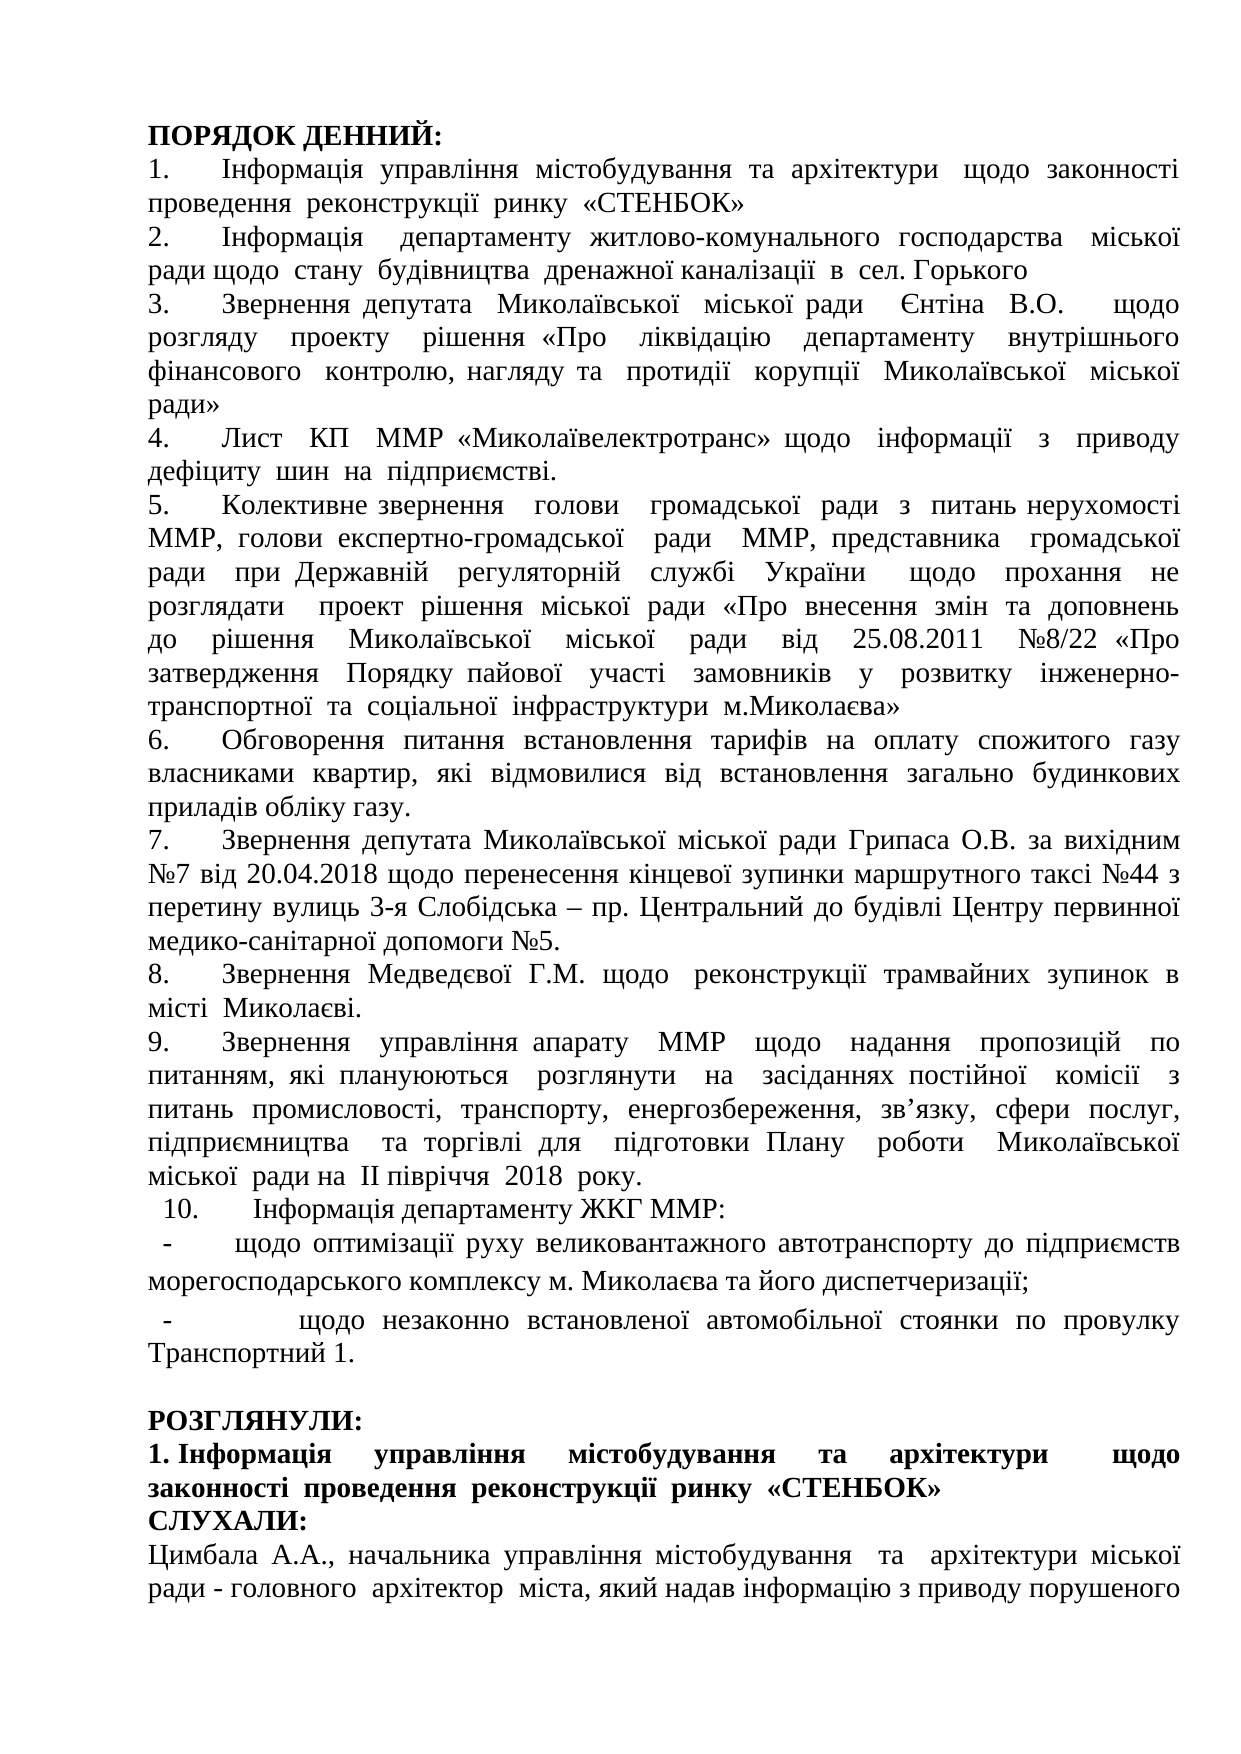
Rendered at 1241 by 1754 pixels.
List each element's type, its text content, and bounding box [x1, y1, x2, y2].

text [148, 1537, 1181, 1604]
list Лист КП ММР «Миколаївелектротранс» щодо інформації з приводу дефіциту шин на підприємстві. [148, 420, 1181, 487]
list Обговорення питання встановлення тарифів на оплату спожитого газу власниками квартир, які відмовилися від встановлення загально будинкових приладів обліку газу. [148, 722, 1181, 822]
text 1. Інформація управління містобудування та архітектури щодо законності проведення реконструкції ринку «СТЕНБОК» [148, 1436, 1181, 1503]
list Звернення управління апарату ММР щодо надання пропозицій по питанням, які плануюються розглянути на засіданнях постійної комісії з питань промисловості, транспорту, енергозбереження, зв’язку, сфери послуг, підприємництва та торгівлі для підготовки Плану роботи Миколаївської міської ради на ІІ півріччя 2018 року. [148, 1024, 1181, 1191]
list щодо незаконно встановленої автомобільної стоянки по провулку Транспортний 1. [148, 1302, 1181, 1369]
list Інформація управління містобудування та архітектури щодо законності проведення реконструкції ринку «СТЕНБОК» [148, 152, 1181, 219]
list Звернення депутата Миколаївської міської ради Грипаса О.В. за вихідним №7 від 20.04.2018 щодо перенесення кінцевої зупинки маршрутного таксі №44 з перетину вулиць 3-я Слобідська – пр. Центральний до будівлі Центру первинної медико-санітарної допомоги №5. [148, 822, 1181, 957]
text РОЗГЛЯНУЛИ: [148, 1403, 1181, 1436]
list Інформація департаменту ЖКГ ММР: [148, 1191, 1181, 1225]
list щодо оптимізації руху великовантажного автотранспорту до підприємств морегосподарського комплексу м. Миколаєва та його диспетчеризації; [148, 1225, 1181, 1297]
text ПОРЯДОК ДЕННИЙ: [148, 118, 1181, 152]
list Звернення Медведєвої Г.М. щодо реконструкції трамвайних зупинок в місті Миколаєві. [148, 957, 1181, 1024]
list Інформація департаменту житлово-комунального господарства міської ради щодо стану будівництва дренажної каналізації в сел. Горького [148, 219, 1181, 286]
list Звернення депутата Миколаївської міської ради Єнтіна В.О. щодо розгляду проекту рішення «Про ліквідацію департаменту внутрішнього фінансового контролю, нагляду та протидії корупції Миколаївської міської ради» [148, 286, 1181, 420]
text СЛУХАЛИ: [148, 1503, 1181, 1537]
list Колективне звернення голови громадської ради з питань нерухомості ММР, голови експертно-громадської ради ММР, представника громадської ради при Державній регуляторній службі України щодо прохання не розглядати проект рішення міської ради «Про внесення змін та доповнень до рішення Миколаївської міської ради від 25.08.2011 №8/22 «Про затвердження Порядку пайової участі замовників у розвитку інженерно-транспортної та соціальної інфраструктури м.Миколаєва» [148, 487, 1181, 722]
